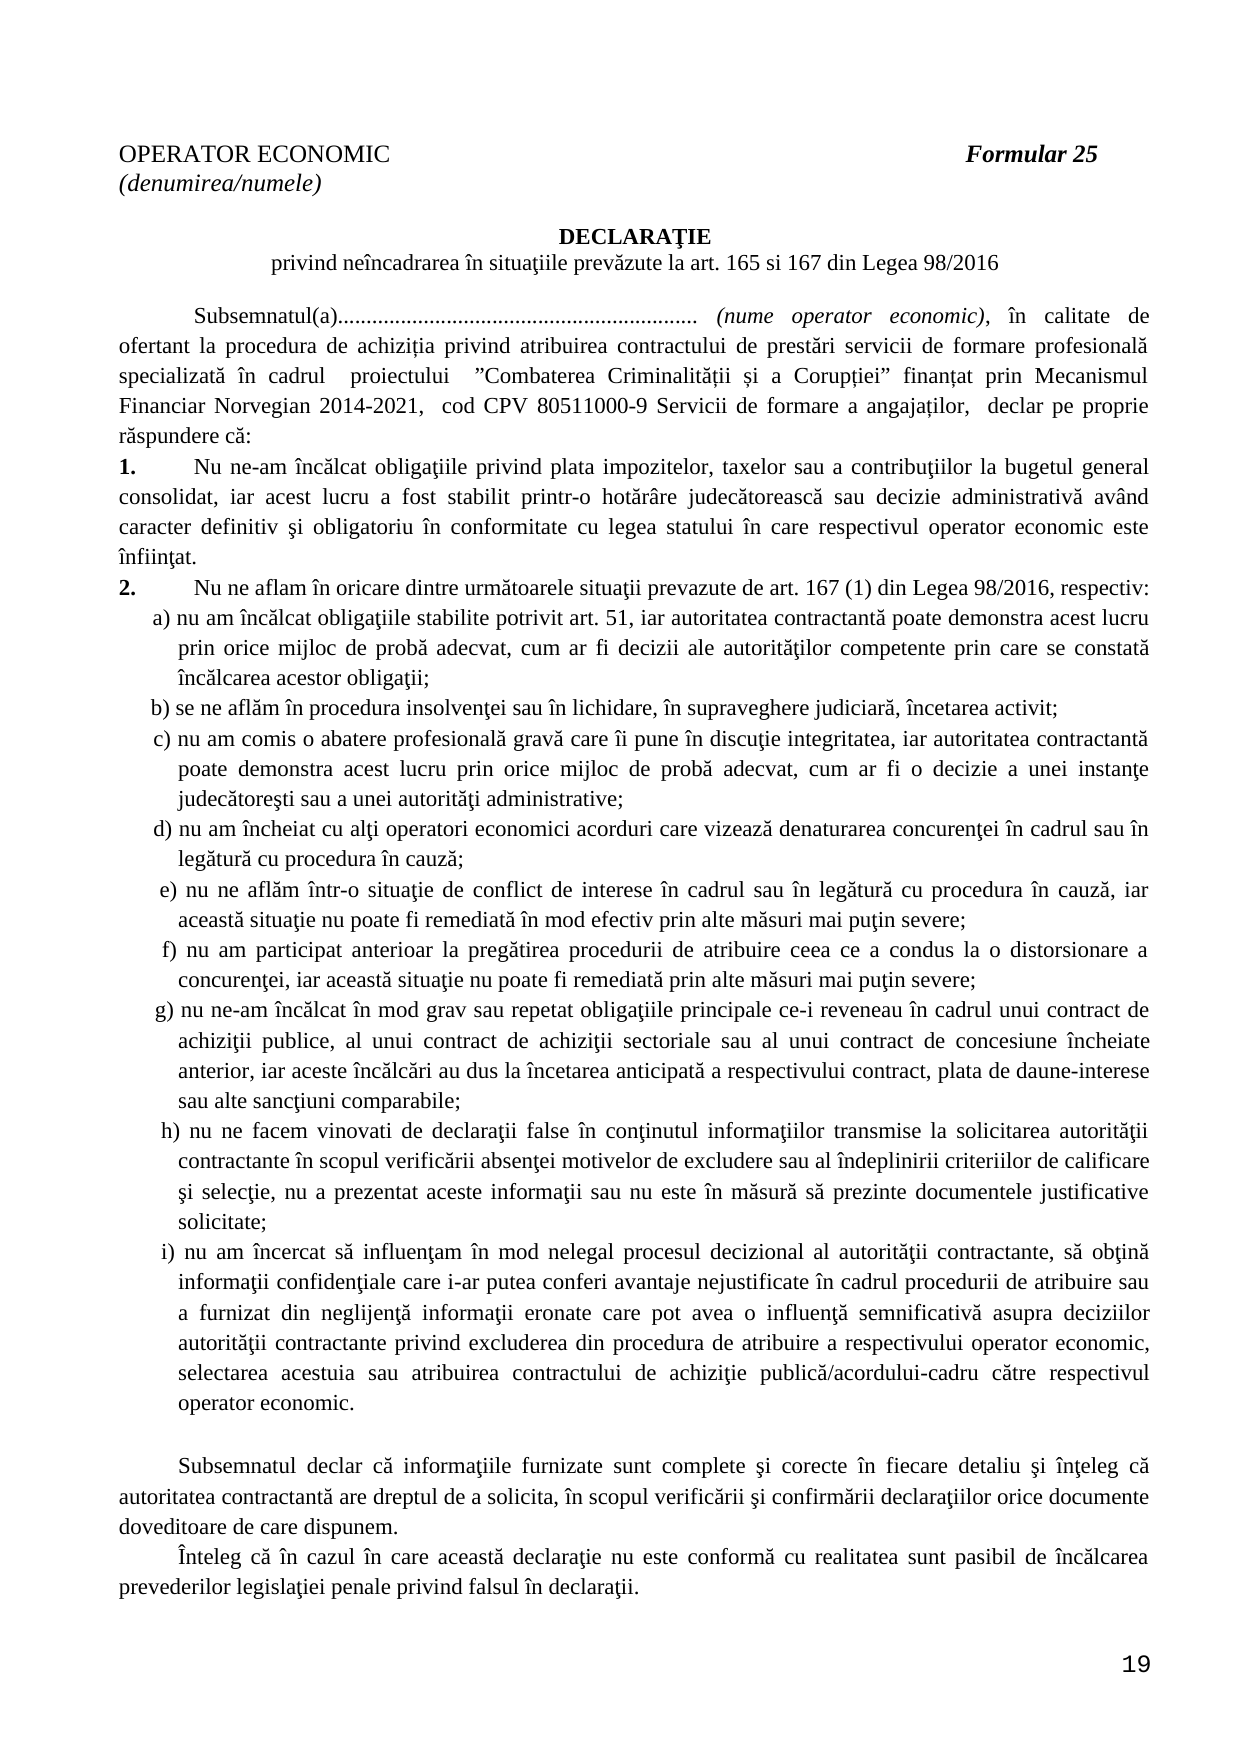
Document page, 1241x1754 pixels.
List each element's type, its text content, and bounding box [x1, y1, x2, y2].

text b) se ne aflăm în procedura insolvenţei sau în lichidare, în supraveghere judiciară, încetarea activit; [133, 694, 1152, 721]
text DECLARAŢIE [119, 223, 1152, 249]
text Înteleg că în cazul în care această declaraţie nu este conformă cu realitatea sunt pasibil de încălcarea prevederilor legislaţiei penale privind falsul în declaraţii. [119, 1543, 1152, 1600]
text f) nu am participat anterioar la pregătirea procedurii de atribuire ceea ce a condus la o distorsionare a concurenţei, iar această situaţie nu poate fi remediată prin alte măsuri mai puţin severe; [133, 936, 1152, 993]
text 2. Nu ne aflam în oricare dintre următoarele situaţii prevazute de art. 167 (1) din Legea 98/2016, respectiv: [119, 574, 1152, 600]
text Subsemnatul(a)............................................................... (nume operator economic), în calitate de ofertant la procedura de achiziția privind atribuirea contractului de prestări servicii de formare profesională specializată în cadrul proiectului ”Combaterea Criminalității și a Corupției” finanțat prin Mecanismul Financiar Norvegian 2014-2021, cod CPV 80511000-9 Servicii de formare a angajaților, declar pe proprie răspundere că: [119, 302, 1150, 449]
text d) nu am încheiat cu alţi operatori economici acorduri care vizează denaturarea concurenţei în cadrul sau în legătură cu procedura în cauză; [133, 815, 1152, 872]
text Subsemnatul declar că informaţiile furnizate sunt complete şi corecte în fiecare detaliu şi înţeleg că autoritatea contractantă are dreptul de a solicita, în scopul verificării şi confirmării declaraţiilor orice documente doveditoare de care dispunem. [119, 1452, 1152, 1539]
text 1. Nu ne-am încălcat obligaţiile privind plata impozitelor, taxelor sau a contribuţiilor la bugetul general consolidat, iar acest lucru a fost stabilit printr-o hotărâre judecătorească sau decizie administrativă având caracter definitiv şi obligatoriu în conformitate cu legea statului în care respectivul operator economic este înfiinţat. [119, 453, 1152, 570]
text i) nu am încercat să influenţam în mod nelegal procesul decizional al autorităţii contractante, să obţină informaţii confidenţiale care i-ar putea conferi avantaje nejustificate în cadrul procedurii de atribuire sau a furnizat din neglijenţă informaţii eronate care pot avea o influenţă semnificativă asupra deciziilor autorităţii contractante privind excluderea din procedura de atribuire a respectivului operator economic, selectarea acestuia sau atribuirea contractului de achiziţie publică/acordului-cadru către respectivul operator economic. [133, 1238, 1152, 1416]
text OPERATOR ECONOMIC Formular 25 [119, 139, 1152, 168]
text e) nu ne aflăm într-o situaţie de conflict de interese în cadrul sau în legătură cu procedura în cauză, iar această situaţie nu poate fi remediată în mod efectiv prin alte măsuri mai puţin severe; [133, 876, 1152, 932]
text g) nu ne-am încălcat în mod grav sau repetat obligaţiile principale ce-i reveneau în cadrul unui contract de achiziţii publice, al unui contract de achiziţii sectoriale sau al unui contract de concesiune încheiate anterior, iar aceste încălcări au dus la încetarea anticipată a respectivului contract, plata de daune-interese sau alte sancţiuni comparabile; [133, 997, 1152, 1113]
text a) nu am încălcat obligaţiile stabilite potrivit art. 51, iar autoritatea contractantă poate demonstra acest lucru prin orice mijloc de probă adecvat, cum ar fi decizii ale autorităţilor competente prin care se constată încălcarea acestor obligaţii; [133, 604, 1152, 691]
text (denumirea/numele) [119, 168, 1152, 196]
text privind neîncadrarea în situaţiile prevăzute la art. 165 si 167 din Legea 98/2016 [119, 249, 1152, 275]
text c) nu am comis o abatere profesională gravă care îi pune în discuţie integritatea, iar autoritatea contractantă poate demonstra acest lucru prin orice mijloc de probă adecvat, cum ar fi o decizie a unei instanţe judecătoreşti sau a unei autorităţi administrative; [133, 725, 1152, 811]
text h) nu ne facem vinovati de declaraţii false în conţinutul informaţiilor transmise la solicitarea autorităţii contractante în scopul verificării absenţei motivelor de excludere sau al îndeplinirii criteriilor de calificare şi selecţie, nu a prezentat aceste informaţii sau nu este în măsură să prezinte documentele justificative solicitate; [133, 1117, 1152, 1234]
